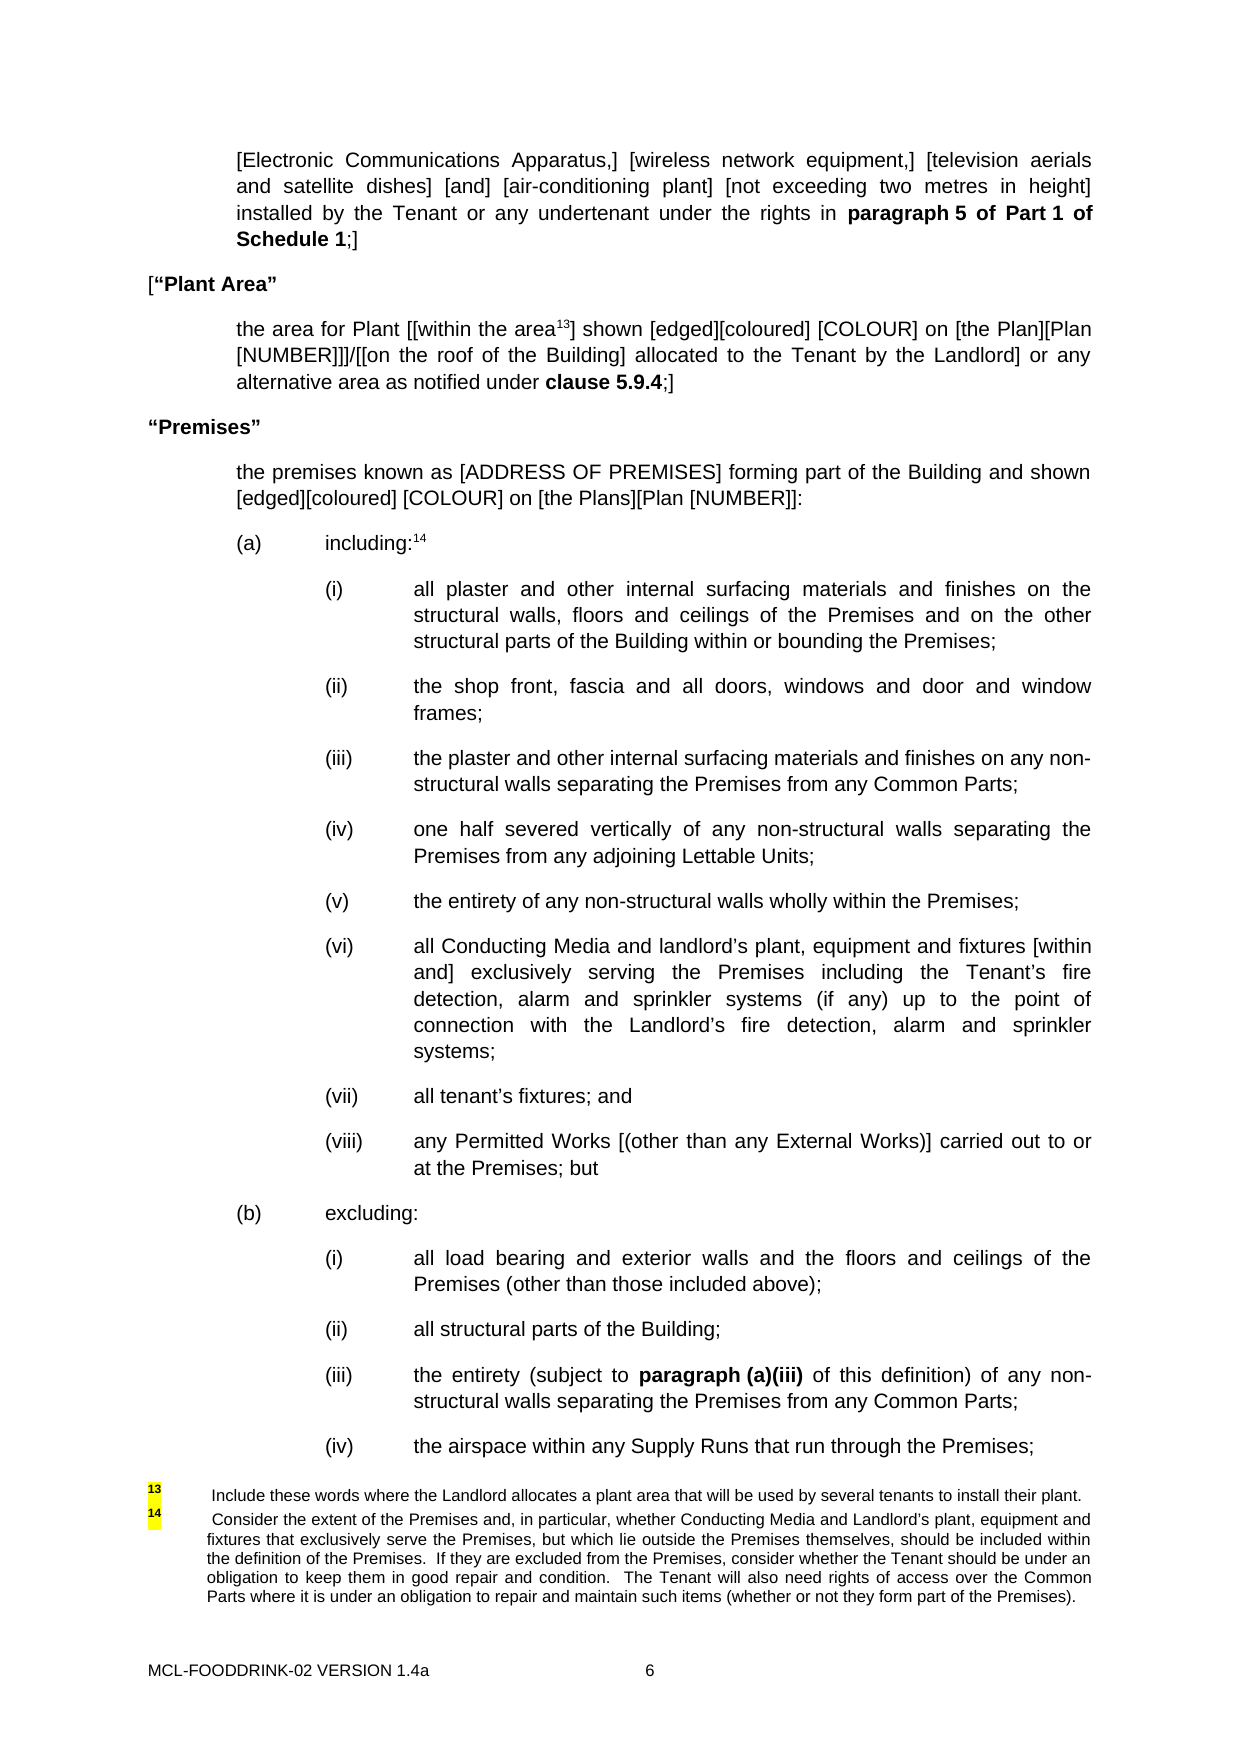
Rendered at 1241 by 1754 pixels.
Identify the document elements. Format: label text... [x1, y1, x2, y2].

text the entirety of any non-structural walls wholly within the Premises; [325, 888, 1093, 912]
text [Electronic Communications Apparatus,] [wireless network equipment,] [television aerials and satellite dishes] [and] [air-conditioning plant] [not exceeding two metres in height] installed by the Tenant or any undertenant under the rights in paragraph 5 of Part 1 of Schedule 1;] [236, 148, 1093, 251]
list including: [236, 531, 1093, 555]
text [“Plant Area” [148, 272, 1093, 296]
text the shop front, fascia and all doors, windows and door and window frames; [325, 674, 1093, 724]
text the entirety (subject to paragraph (a)(iii) of this definition) of any non-structural walls separating the Premises from any Common Parts; [325, 1362, 1093, 1413]
text the plaster and other internal surfacing materials and finishes on any non-structural walls separating the Premises from any Common Parts; [325, 746, 1093, 796]
text all structural parts of the Building; [325, 1317, 1093, 1341]
text any Permitted Works [(other than any External Works)] carried out to or at the Premises; but [325, 1129, 1093, 1179]
text all tenant’s fixtures; and [325, 1084, 1093, 1108]
text the area for Plant [[within the area] shown [edged][coloured] [COLOUR] on [the Plan][Plan [NUMBER]]]/[[on the roof of the Building] allocated to the Tenant by the Landlord] or any alternative area as notified under clause 5.9.4;] [236, 317, 1093, 393]
text the airspace within any Supply Runs that run through the Premises; [325, 1434, 1093, 1458]
text excluding: [236, 1201, 1093, 1225]
text “Premises” [148, 415, 1093, 439]
text all plaster and other internal surfacing materials and finishes on the structural walls, floors and ceilings of the Premises and on the other structural parts of the Building within or bounding the Premises; [325, 576, 1093, 653]
text one half severed vertically of any non-structural walls separating the Premises from any adjoining Lettable Units; [325, 817, 1093, 867]
text all Conducting Media and landlord’s plant, equipment and fixtures [within and] exclusively serving the Premises including the Tenant’s fire detection, alarm and sprinkler systems (if any) up to the point of connection with the Landlord’s fire detection, alarm and sprinkler systems; [325, 934, 1093, 1063]
text all load bearing and exterior walls and the floors and ceilings of the Premises (other than those included above); [325, 1246, 1093, 1296]
text the premises known as [ADDRESS OF PREMISES] forming part of the Building and shown [edged][coloured] [COLOUR] on [the Plans][Plan [NUMBER]]: [236, 460, 1093, 510]
